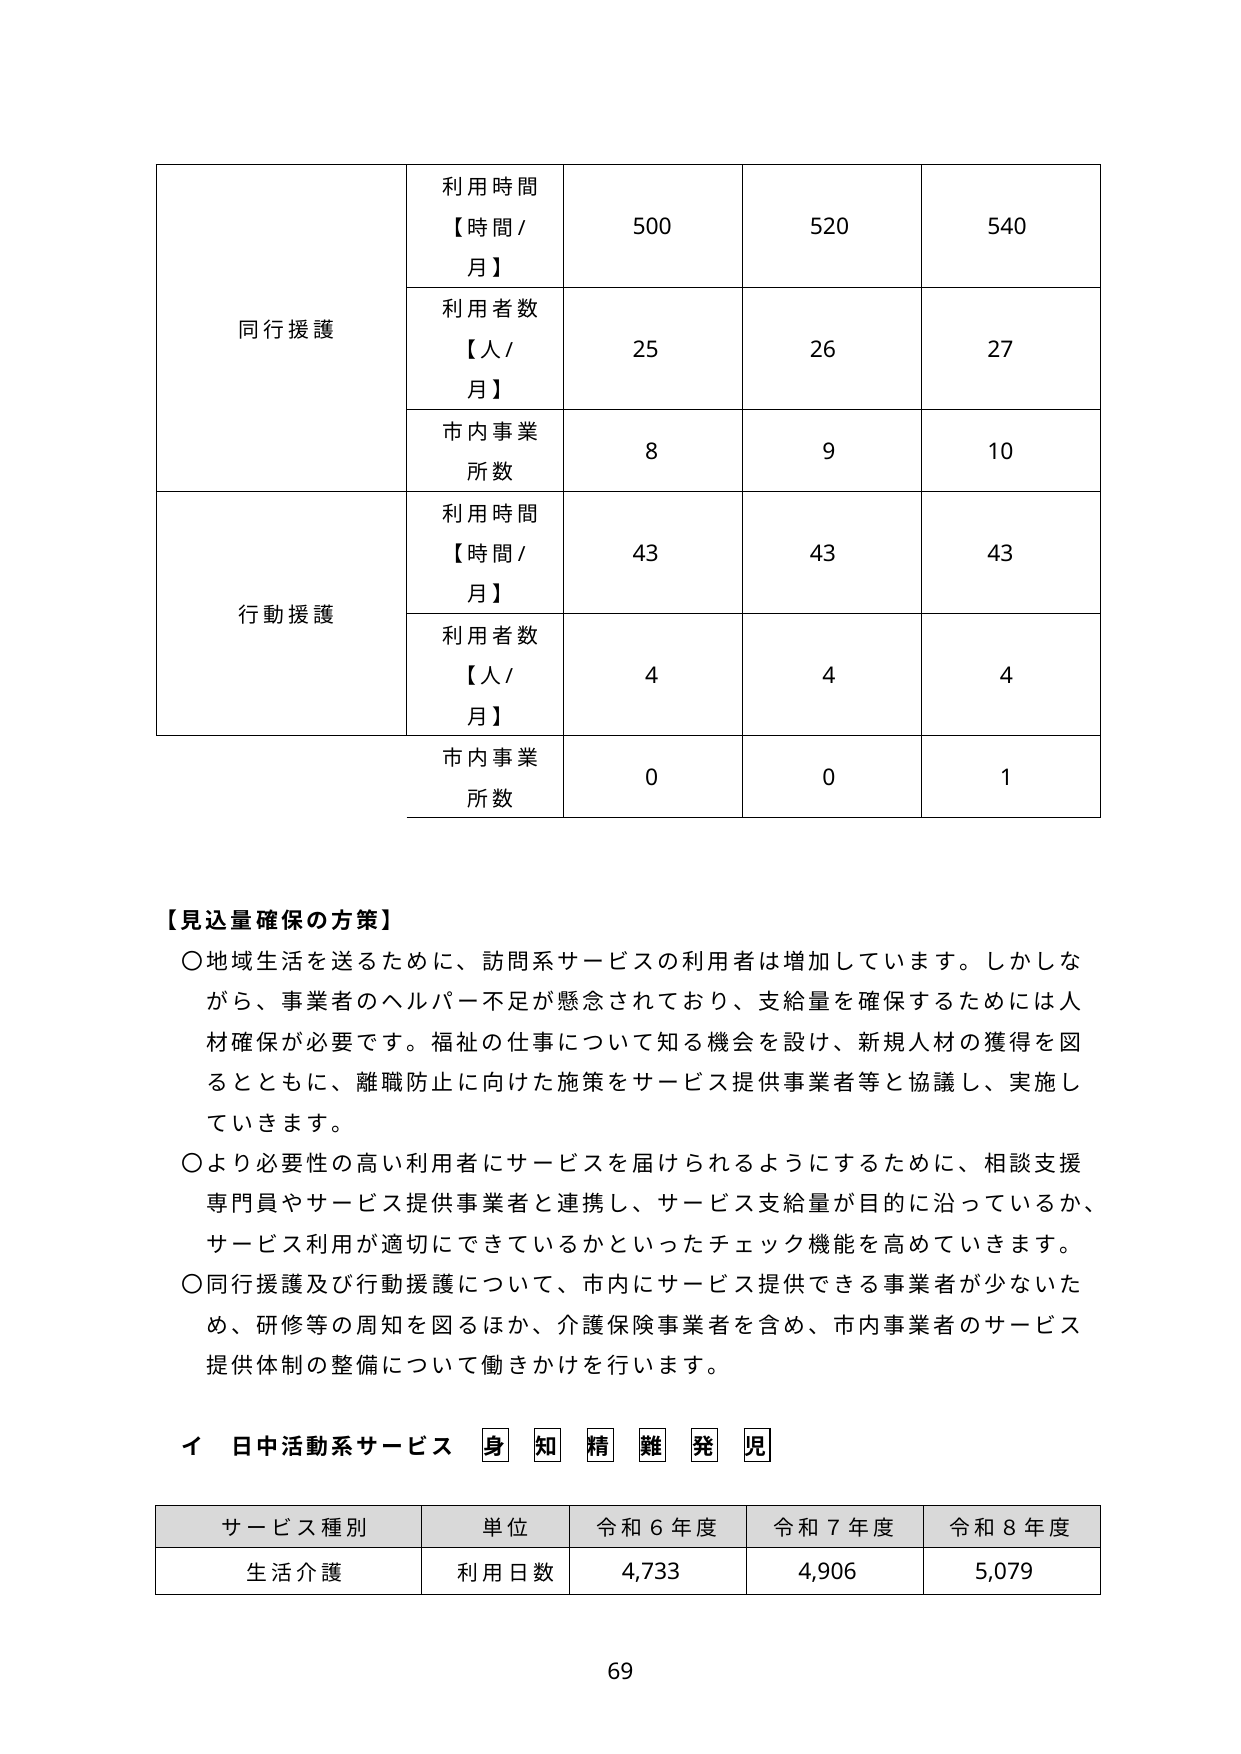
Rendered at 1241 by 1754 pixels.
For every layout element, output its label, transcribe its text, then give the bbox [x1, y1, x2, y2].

table_cell 4 [564, 614, 742, 735]
table_cell 25 [564, 288, 742, 409]
table_cell 5,079 [924, 1548, 1100, 1594]
table_cell 43 [743, 492, 921, 613]
table_cell 4 [922, 614, 1100, 735]
table_cell 500 [564, 165, 742, 287]
table_cell 8 [564, 410, 742, 491]
table_cell 利用者数 【人/月】 [407, 288, 563, 409]
table_cell 利用日数 【日/月】 [422, 1548, 569, 1594]
table_cell 行動援護 [157, 492, 406, 735]
table_cell 520 [743, 165, 921, 287]
table_header 令和７年度 [747, 1506, 923, 1547]
table_cell 1 [922, 736, 1100, 817]
table_cell 利用時間 【時間/月】 [407, 492, 563, 613]
table_cell 市内事業所数 [407, 736, 563, 817]
table_cell 同行援護 [157, 165, 406, 491]
table_cell 4,733 [570, 1548, 746, 1594]
table_header 令和６年度 [570, 1506, 746, 1547]
table_cell 27 [922, 288, 1100, 409]
table_cell 生活介護 [156, 1548, 421, 1594]
table_cell 0 [743, 736, 921, 817]
table_cell 9 [743, 410, 921, 491]
table_cell 43 [922, 492, 1100, 613]
table_cell 利用時間 【時間/月】 [407, 165, 563, 287]
text 【見込量確保の方策】 [156, 899, 1084, 939]
table_header サービス種別 [156, 1506, 421, 1547]
table_cell 市内事業所数 [407, 410, 563, 491]
table_cell 4 [743, 614, 921, 735]
text 〇より必要性の高い利用者にサービスを届けられるようにするために、相談支援専門員やサービス提供事業者と連携し、サービス支給量が目的に沿っているか、サービス利用が適切にできているかといったチェック機能を高めていきます。 [179, 1142, 1084, 1263]
table_cell 10 [922, 410, 1100, 491]
text 〇同行援護及び行動援護について、市内にサービス提供できる事業者が少ないため、研修等の周知を図るほか、介護保険事業者を含め、市内事業者のサービス提供体制の整備について働きかけを行います。 [179, 1263, 1084, 1384]
table_cell 540 [922, 165, 1100, 287]
text 〇地域生活を送るために、訪問系サービスの利用者は増加しています。しかしながら、事業者のヘルパー不足が懸念されており、支給量を確保するためには人材確保が必要です。福祉の仕事について知る機会を設け、新規人材の獲得を図るとともに、離職防止に向けた施策をサービス提供事業者等と協議し、実施していきます。 [179, 939, 1084, 1142]
table_cell 43 [564, 492, 742, 613]
table_header 単位 [422, 1506, 569, 1547]
table_cell 0 [564, 736, 742, 817]
text イ 日中活動系サービス 身 知 精 難 発 児 [156, 1424, 1084, 1465]
table_cell 4,906 [747, 1548, 923, 1594]
table_cell 利用者数 【人/月】 [407, 614, 563, 735]
table_header 令和８年度 [924, 1506, 1100, 1547]
table_cell 26 [743, 288, 921, 409]
